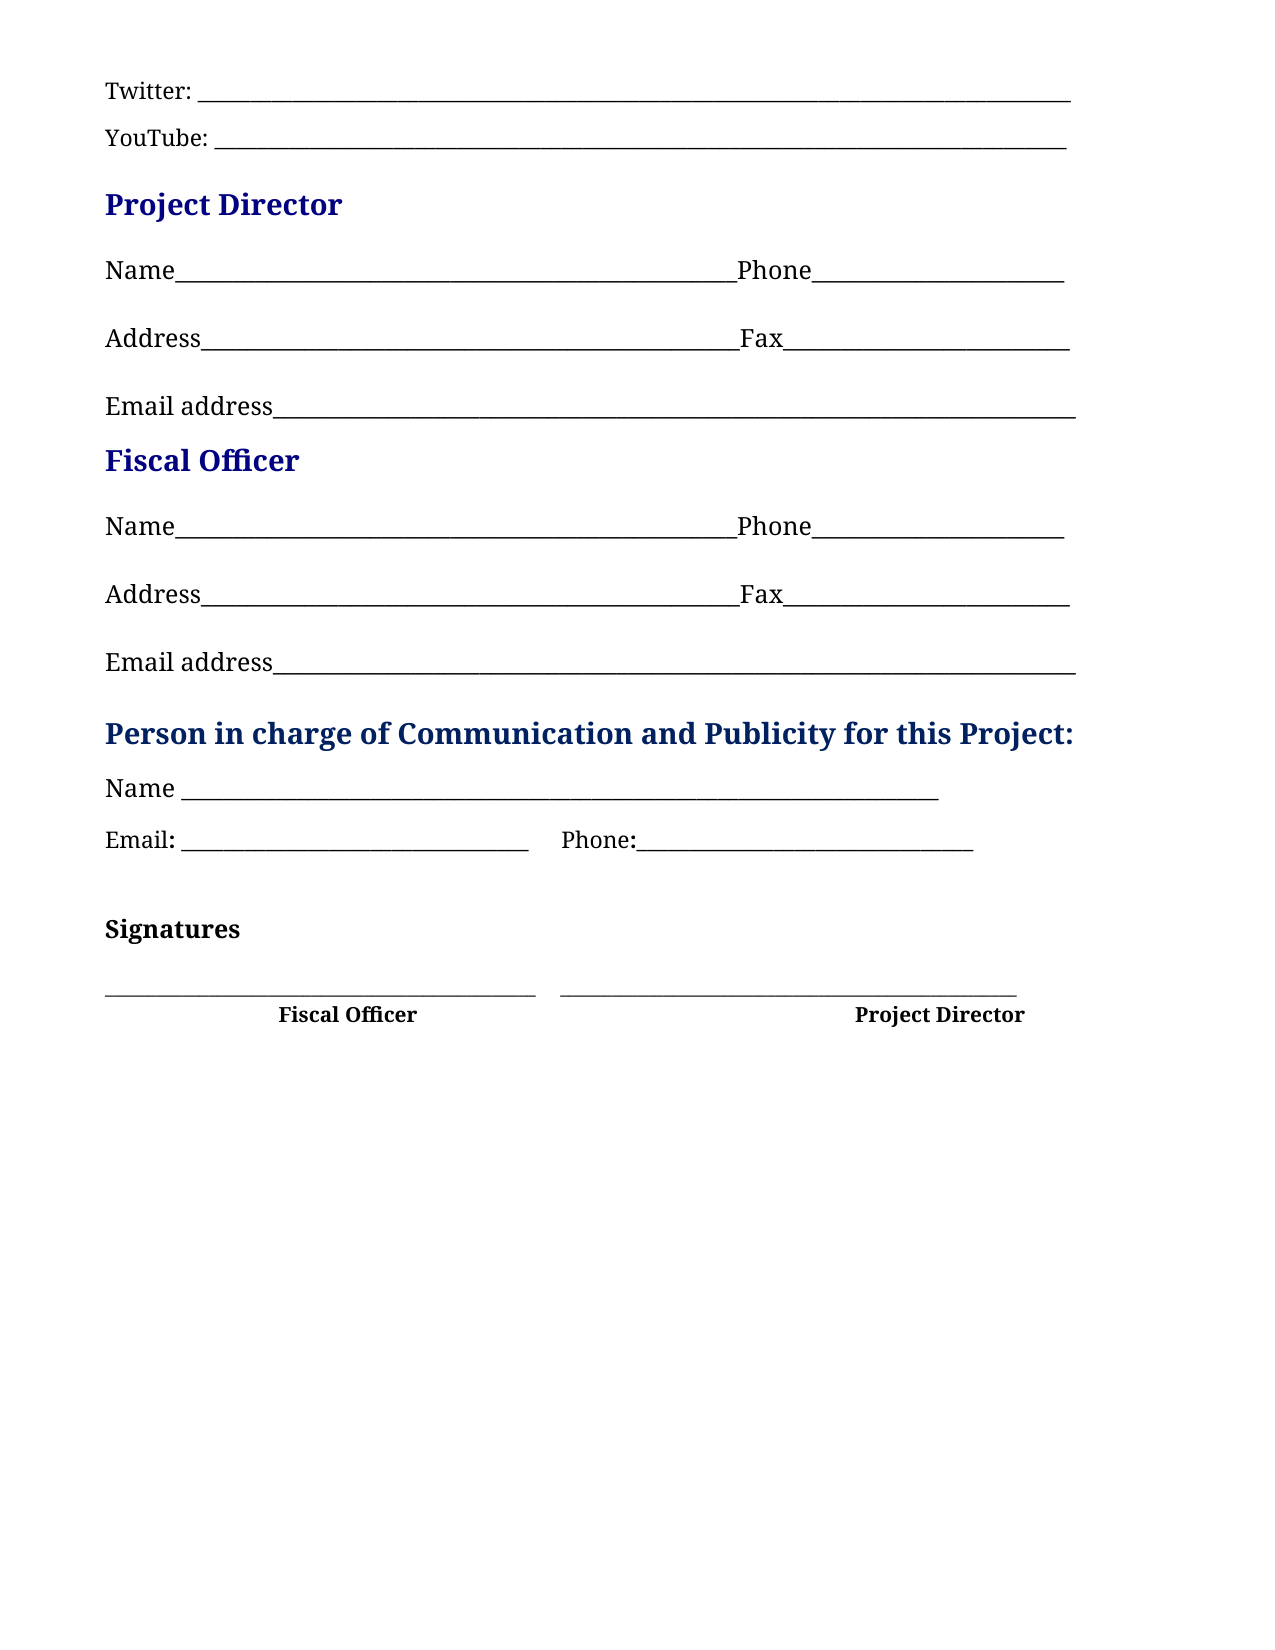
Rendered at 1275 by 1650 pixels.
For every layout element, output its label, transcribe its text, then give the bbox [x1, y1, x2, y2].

text Signatures [105, 912, 1170, 974]
text Email address______________________________________________________________________ [105, 389, 1170, 423]
text Fiscal Officer Project Director [105, 1000, 1170, 1028]
text __________________________________________________ _____________________________________________________ [105, 974, 1170, 1000]
text Person in charge of Communication and Publicity for this Project: [105, 713, 1170, 753]
text Address_______________________________________________Fax_________________________ [105, 577, 1170, 611]
text Project Director [105, 184, 1170, 253]
text Email: _________________________________ Phone:________________________________ [105, 824, 1170, 855]
text Twitter: ___________________________________________________________________________________ [105, 75, 1170, 106]
text Name ________________________________________________________________________ [105, 771, 1170, 805]
text Name_________________________________________________Phone______________________ [105, 509, 1170, 543]
text Fiscal Officer [105, 440, 1170, 509]
text YouTube: _________________________________________________________________________________ [105, 122, 1170, 153]
text Email address______________________________________________________________________ [105, 645, 1170, 679]
text Name_________________________________________________Phone______________________ [105, 253, 1170, 287]
text Address_______________________________________________Fax_________________________ [105, 321, 1170, 355]
